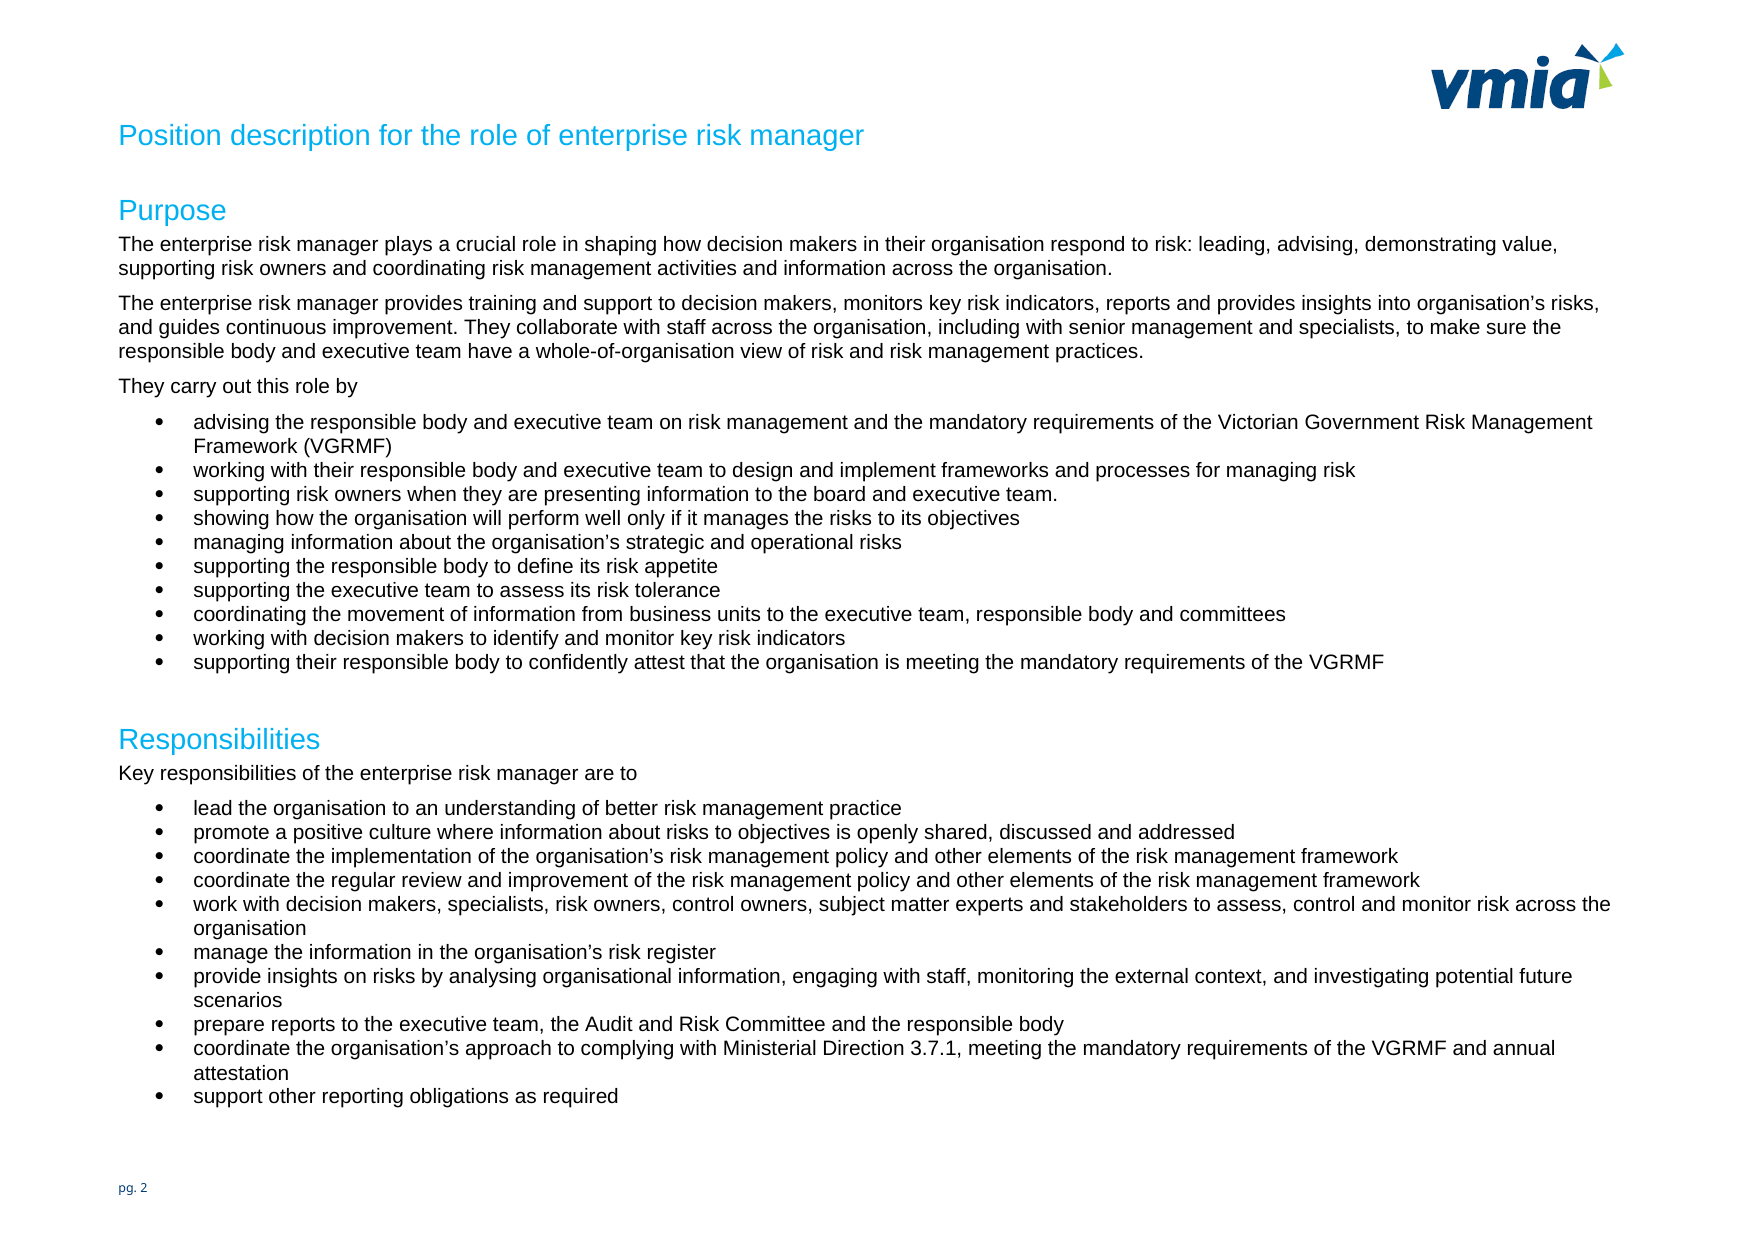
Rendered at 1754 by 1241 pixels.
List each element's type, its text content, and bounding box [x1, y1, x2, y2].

list supporting the executive team to assess its risk tolerance [156, 578, 1636, 602]
list coordinate the organisation’s approach to complying with Ministerial Direction 3.7.1, meeting the mandatory requirements of the VGRMF and annual attestation [156, 1036, 1636, 1084]
text Key responsibilities of the enterprise risk manager are to [118, 760, 1636, 784]
text The enterprise risk manager provides training and support to decision makers, monitors key risk indicators, reports and provides insights into organisation’s risks, and guides continuous improvement. They collaborate with staff across the organisation, including with senior management and specialists, to make sure the responsible body and executive team have a whole-of-organisation view of risk and risk management practices. [118, 291, 1636, 363]
picture [1425, 29, 1636, 113]
subtitle Position description for the role of enterprise risk manager [118, 118, 1636, 152]
list coordinate the regular review and improvement of the risk management policy and other elements of the risk management framework [156, 868, 1636, 892]
list working with their responsible body and executive team to design and implement frameworks and processes for managing risk [156, 458, 1636, 482]
list advising the responsible body and executive team on risk management and the mandatory requirements of the Victorian Government Risk Management Framework (VGRMF) [156, 410, 1636, 458]
list supporting risk owners when they are presenting information to the board and executive team. [156, 482, 1636, 506]
list prepare reports to the executive team, the Audit and Risk Committee and the responsible body [156, 1012, 1636, 1036]
text They carry out this role by [118, 374, 1636, 398]
list provide insights on risks by analysing organisational information, engaging with staff, monitoring the external context, and investigating potential future scenarios [156, 964, 1636, 1012]
list supporting the responsible body to define its risk appetite [156, 554, 1636, 578]
list lead the organisation to an understanding of better risk management practice [156, 796, 1636, 820]
subtitle Purpose [118, 193, 1636, 226]
text The enterprise risk manager plays a crucial role in shaping how decision makers in their organisation respond to risk: leading, advising, demonstrating value, supporting risk owners and coordinating risk management activities and information across the organisation. [118, 232, 1636, 279]
list working with decision makers to identify and monitor key risk indicators [156, 626, 1636, 650]
list managing information about the organisation’s strategic and operational risks [156, 530, 1636, 554]
list manage the information in the organisation’s risk register [156, 940, 1636, 964]
list supporting their responsible body to confidently attest that the organisation is meeting the mandatory requirements of the VGRMF [156, 650, 1636, 674]
list support other reporting obligations as required [156, 1084, 1636, 1108]
list coordinating the movement of information from business units to the executive team, responsible body and committees [156, 602, 1636, 626]
list coordinate the implementation of the organisation’s risk management policy and other elements of the risk management framework [156, 844, 1636, 868]
list showing how the organisation will perform well only if it manages the risks to its objectives [156, 506, 1636, 530]
list promote a positive culture where information about risks to objectives is openly shared, discussed and addressed [156, 820, 1636, 844]
subtitle Responsibilities [118, 722, 1636, 755]
list work with decision makers, specialists, risk owners, control owners, subject matter experts and stakeholders to assess, control and monitor risk across the organisation [156, 892, 1636, 940]
